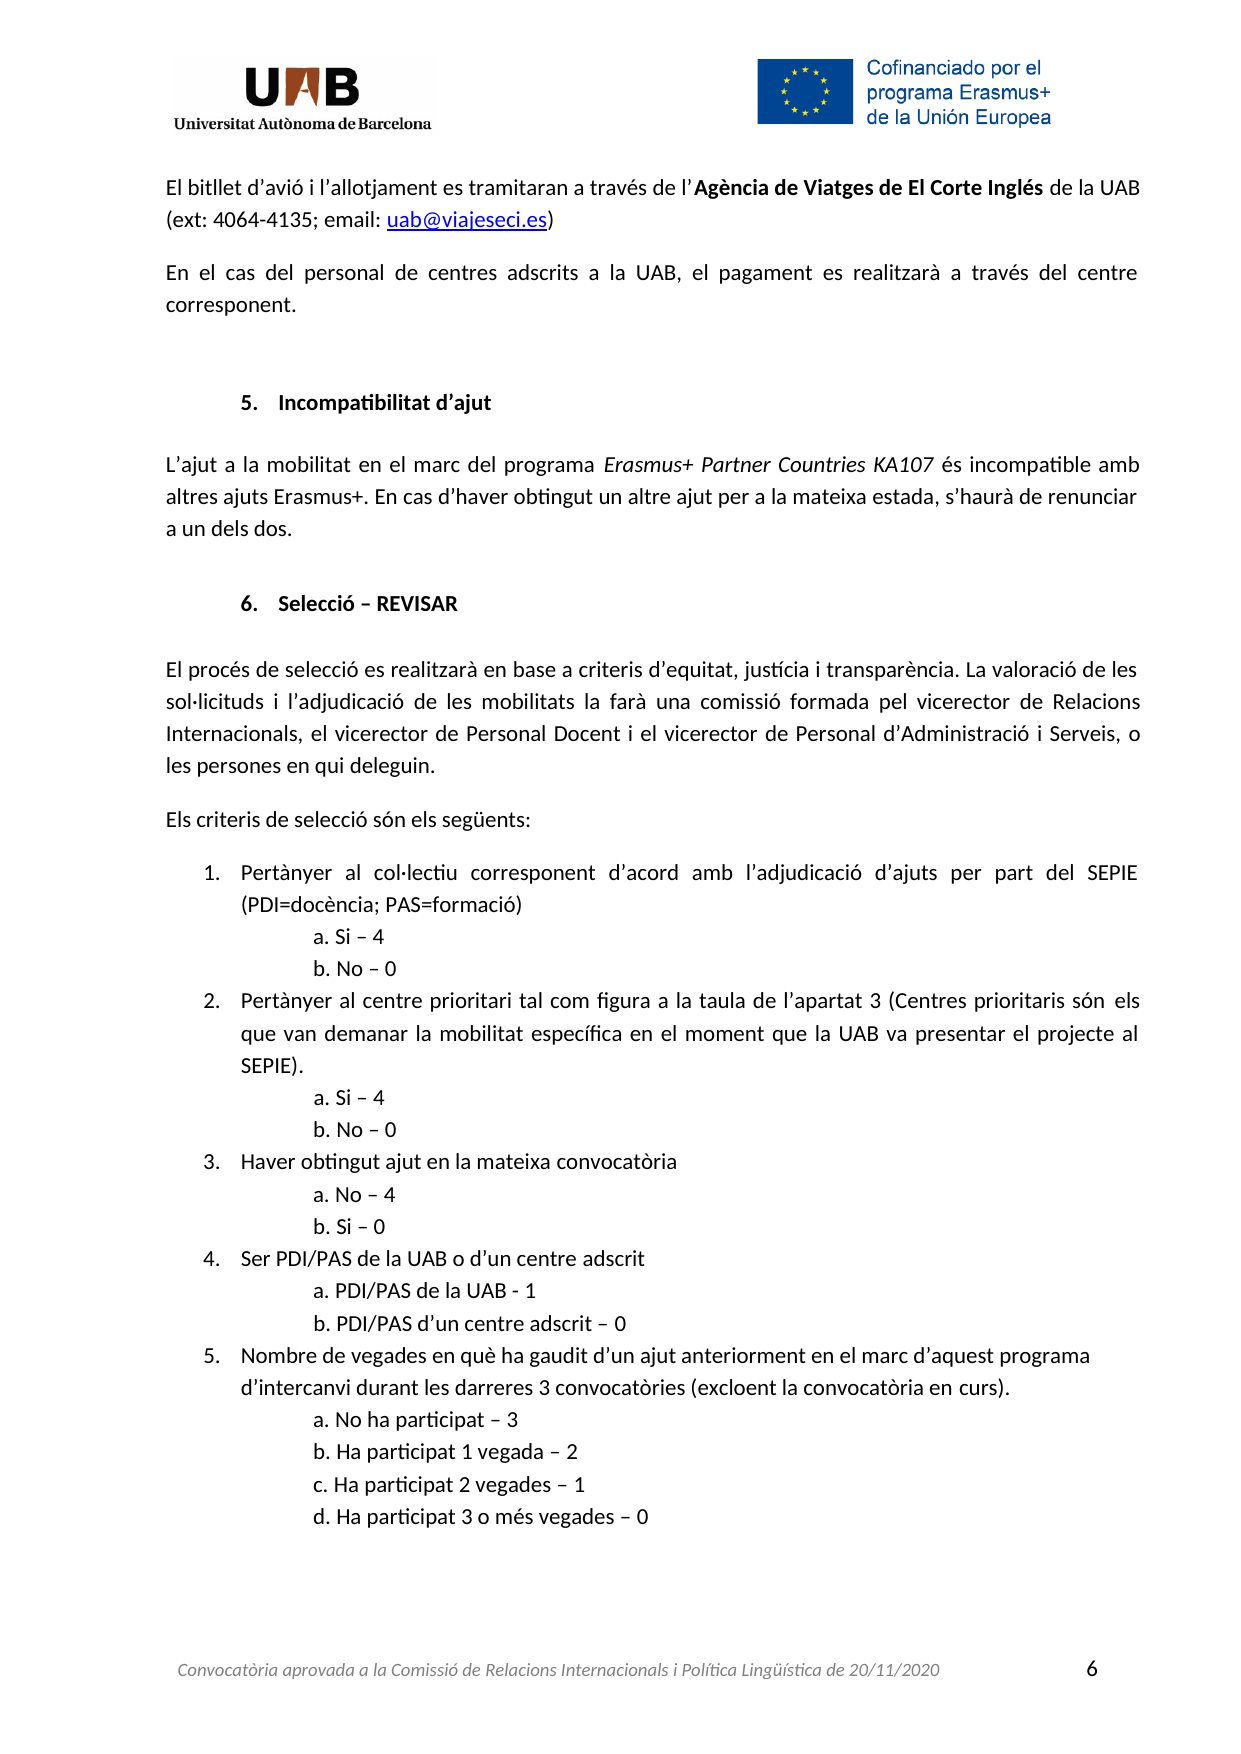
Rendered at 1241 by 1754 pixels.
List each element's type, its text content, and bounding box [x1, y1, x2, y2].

list Ser PDI/PAS de la UAB o d’un centre adscrit [203, 1244, 1151, 1272]
text El procés de selecció es realitzarà en base a criteris d’equitat, justícia i transparència. La valoració de les sol·licituds i l’adjudicació de les mobilitats la farà una comissió formada pel vicerector de Relacions Internacionals, el vicerector de Personal Docent i el vicerector de Personal d’Administració i Serveis, o les persones en qui deleguin. [166, 655, 1140, 780]
list Si – 4 [313, 1083, 1151, 1111]
picture [173, 55, 438, 134]
text L’ajut a la mobilitat en el marc del programa Erasmus+ Partner Countries KA107 és incompatible amb altres ajuts Erasmus+. En cas d’haver obtingut un altre ajut per a la mateixa estada, s’haurà de renunciar a un dels dos. [166, 450, 1140, 542]
list Ha participat 1 vegada – 2 [313, 1437, 1151, 1465]
list PDI/PAS de la UAB - 1 [313, 1277, 1151, 1304]
text El bitllet d’avió i l’allotjament es tramitaran a través de l’Agència de Viatges de El Corte Inglés de la UAB (ext: 4064-4135; email: uab@viajeseci.es) [166, 173, 1140, 233]
list No ha participat – 3 [313, 1405, 1151, 1433]
text En el cas del personal de centres adscrits a la UAB, el pagament es realitzarà a través del centre corresponent. [166, 258, 1140, 318]
list Pertànyer al centre prioritari tal com figura a la taula de l’apartat 3 (Centres prioritaris són els que van demanar la mobilitat específica en el moment que la UAB va presentar el projecte al SEPIE). [203, 987, 1140, 1079]
list No – 0 [313, 954, 1151, 982]
list Pertànyer al col·lectiu corresponent d’acord amb l’adjudicació d’ajuts per part del SEPIE (PDI=docència; PAS=formació) [203, 858, 1140, 918]
list Haver obtingut ajut en la mateixa convocatòria [203, 1147, 1151, 1176]
subtitle Selecció – REVISAR [240, 589, 1151, 617]
picture [757, 59, 1051, 128]
list No – 0 [313, 1116, 1151, 1143]
list No – 4 [313, 1180, 1151, 1208]
list PDI/PAS d’un centre adscrit – 0 [313, 1309, 1151, 1337]
list Ha participat 3 o més vegades – 0 [313, 1502, 1151, 1530]
list Si – 4 [313, 922, 1151, 950]
text Els criteris de selecció són els següents: [166, 805, 1151, 833]
subtitle Incompatibilitat d’ajut [240, 388, 1151, 416]
list Ha participat 2 vegades – 1 [313, 1470, 1151, 1498]
list Nombre de vegades en què ha gaudit d’un ajut anteriorment en el marc d’aquest programa d’intercanvi durant les darreres 3 convocatòries (excloent la convocatòria en curs). [203, 1341, 1140, 1401]
list Si – 0 [313, 1212, 1151, 1240]
